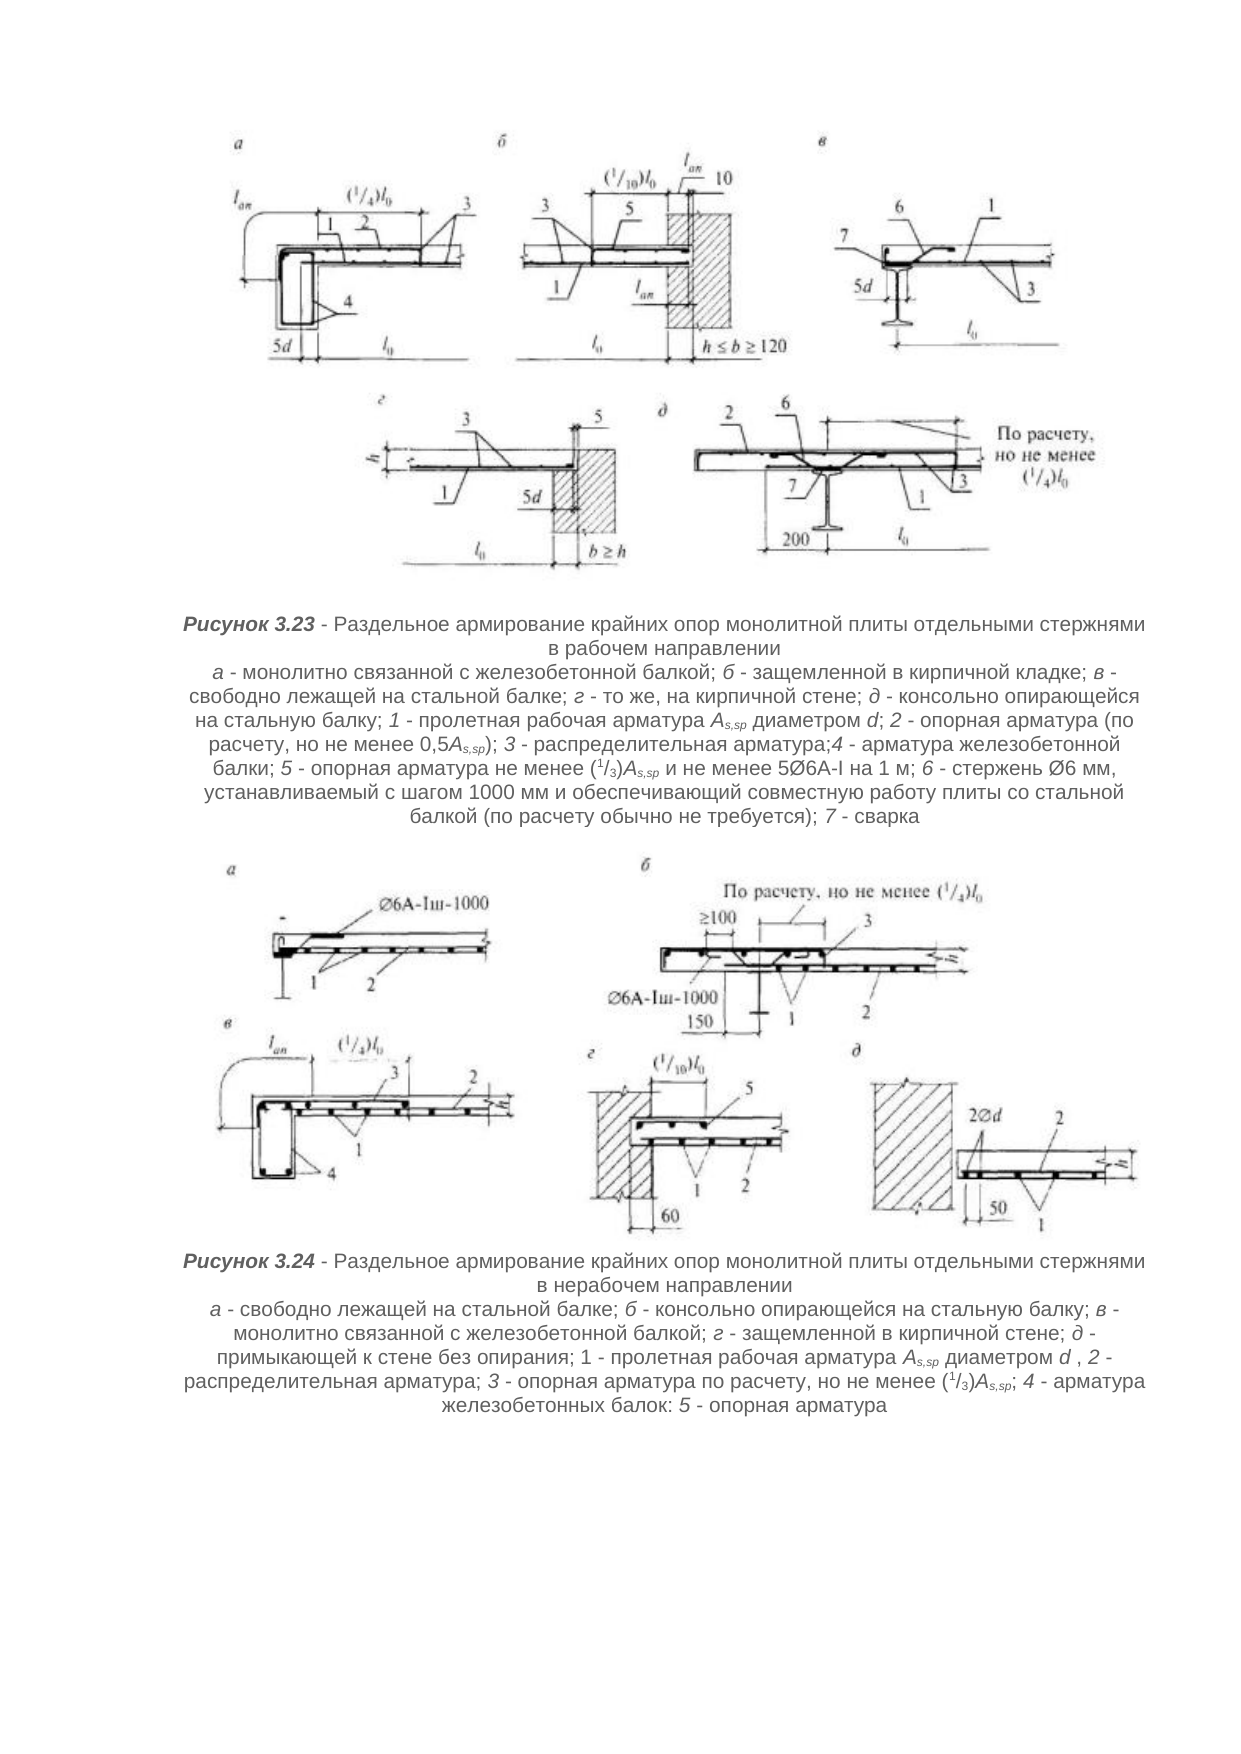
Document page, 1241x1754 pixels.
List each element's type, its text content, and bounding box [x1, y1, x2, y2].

picture [177, 827, 1160, 1250]
text Рисунок 3.24 - Раздельное армирование крайних опор монолитной плиты отдельными стержнями в нерабочем направлении [177, 1250, 1152, 1297]
text а - свободно лежащей на стальной балке; б - консольно опирающейся на стальную балку; в - монолитно связанной с железобетонной балкой; г - защемленной в кирпичной стене; д - примыкающей к стене без опирания; 1 - пролетная рабочая арматура As,sp диаметром d , 2 - распределительная арматура; 3 - опорная арматура по расчету, но не менее (1/3)As,sp; 4 - арматура железобетонных балок: 5 - опорная арматура [177, 1297, 1152, 1417]
text Рисунок 3.23 - Раздельное армирование крайних опор монолитной плиты отдельными стержнями в рабочем направлении [177, 612, 1152, 660]
text а - монолитно связанной с железобетонной балкой; б - защемленной в кирпичной кладке; в - свободно лежащей на стальной балке; г - то же, на кирпичной стене; д - консольно опирающейся на стальную балку; 1 - пролетная рабочая арматура As,sp диаметром d; 2 - опорная арматура (по расчету, но не менее 0,5As,sp); 3 - распределительная арматура;4 - арматура железобетонной балки; 5 - опорная арматура не менее (1/3)As,sp и не менее 5Ø6A-I на 1 м; 6 - стержень Ø6 мм, устанавливаемый с шагом 1000 мм и обеспечивающий совместную работу плиты со стальной балкой (по расчету обычно не требуется); 7 - сварка [177, 660, 1152, 827]
picture [180, 118, 1149, 612]
